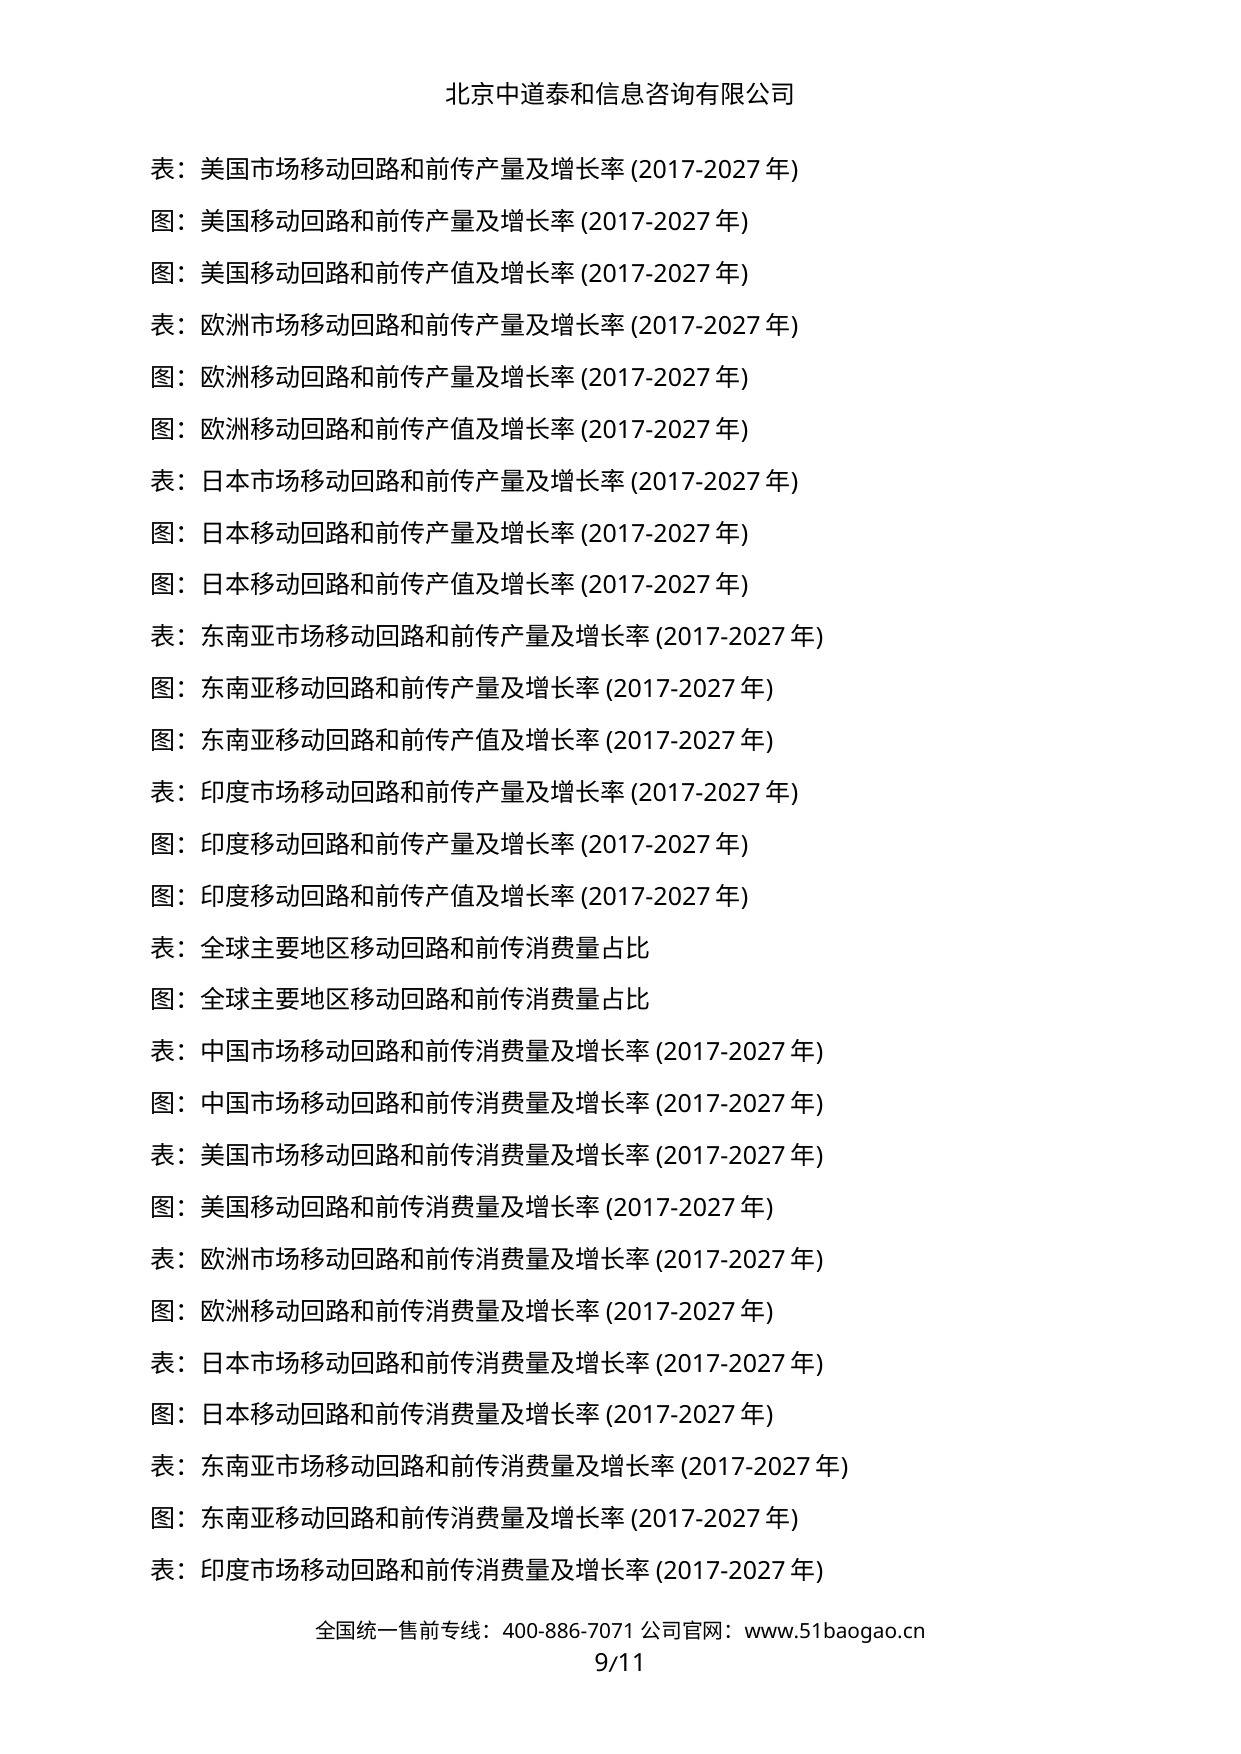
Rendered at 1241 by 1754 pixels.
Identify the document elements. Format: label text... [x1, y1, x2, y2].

text 图：美国移动回路和前传消费量及增长率 (2017-2027年) [150, 1187, 1090, 1224]
text 图：全球主要地区移动回路和前传消费量占比 [150, 980, 1090, 1016]
text 表：日本市场移动回路和前传消费量及增长率 (2017-2027年) [150, 1343, 1090, 1379]
text 表：美国市场移动回路和前传消费量及增长率 (2017-2027年) [150, 1136, 1090, 1172]
text 表：印度市场移动回路和前传产量及增长率 (2017-2027年) [150, 772, 1090, 809]
text 图：欧洲移动回路和前传产量及增长率 (2017-2027年) [150, 357, 1090, 394]
text 图：欧洲移动回路和前传消费量及增长率 (2017-2027年) [150, 1291, 1090, 1327]
text 表：印度市场移动回路和前传消费量及增长率 (2017-2027年) [150, 1551, 1090, 1587]
text 图：东南亚移动回路和前传产值及增长率 (2017-2027年) [150, 721, 1090, 757]
text 表：欧洲市场移动回路和前传消费量及增长率 (2017-2027年) [150, 1239, 1090, 1276]
text 图：日本移动回路和前传产量及增长率 (2017-2027年) [150, 513, 1090, 549]
text 图：东南亚移动回路和前传消费量及增长率 (2017-2027年) [150, 1499, 1090, 1535]
text 表：东南亚市场移动回路和前传产量及增长率 (2017-2027年) [150, 617, 1090, 653]
text 表：中国市场移动回路和前传消费量及增长率 (2017-2027年) [150, 1032, 1090, 1068]
text 图：美国移动回路和前传产量及增长率 (2017-2027年) [150, 202, 1090, 238]
text 图：日本移动回路和前传产值及增长率 (2017-2027年) [150, 565, 1090, 601]
text 图：美国移动回路和前传产值及增长率 (2017-2027年) [150, 254, 1090, 290]
text 表：欧洲市场移动回路和前传产量及增长率 (2017-2027年) [150, 306, 1090, 342]
text 图：印度移动回路和前传产值及增长率 (2017-2027年) [150, 876, 1090, 912]
text 表：美国市场移动回路和前传产量及增长率 (2017-2027年) [150, 150, 1090, 186]
text 图：东南亚移动回路和前传产量及增长率 (2017-2027年) [150, 669, 1090, 705]
text 图：欧洲移动回路和前传产值及增长率 (2017-2027年) [150, 409, 1090, 446]
text 图：日本移动回路和前传消费量及增长率 (2017-2027年) [150, 1395, 1090, 1431]
text 图：中国市场移动回路和前传消费量及增长率 (2017-2027年) [150, 1084, 1090, 1120]
text 图：印度移动回路和前传产量及增长率 (2017-2027年) [150, 824, 1090, 861]
text 表：全球主要地区移动回路和前传消费量占比 [150, 928, 1090, 964]
text 表：日本市场移动回路和前传产量及增长率 (2017-2027年) [150, 461, 1090, 497]
text 表：东南亚市场移动回路和前传消费量及增长率 (2017-2027年) [150, 1447, 1090, 1483]
